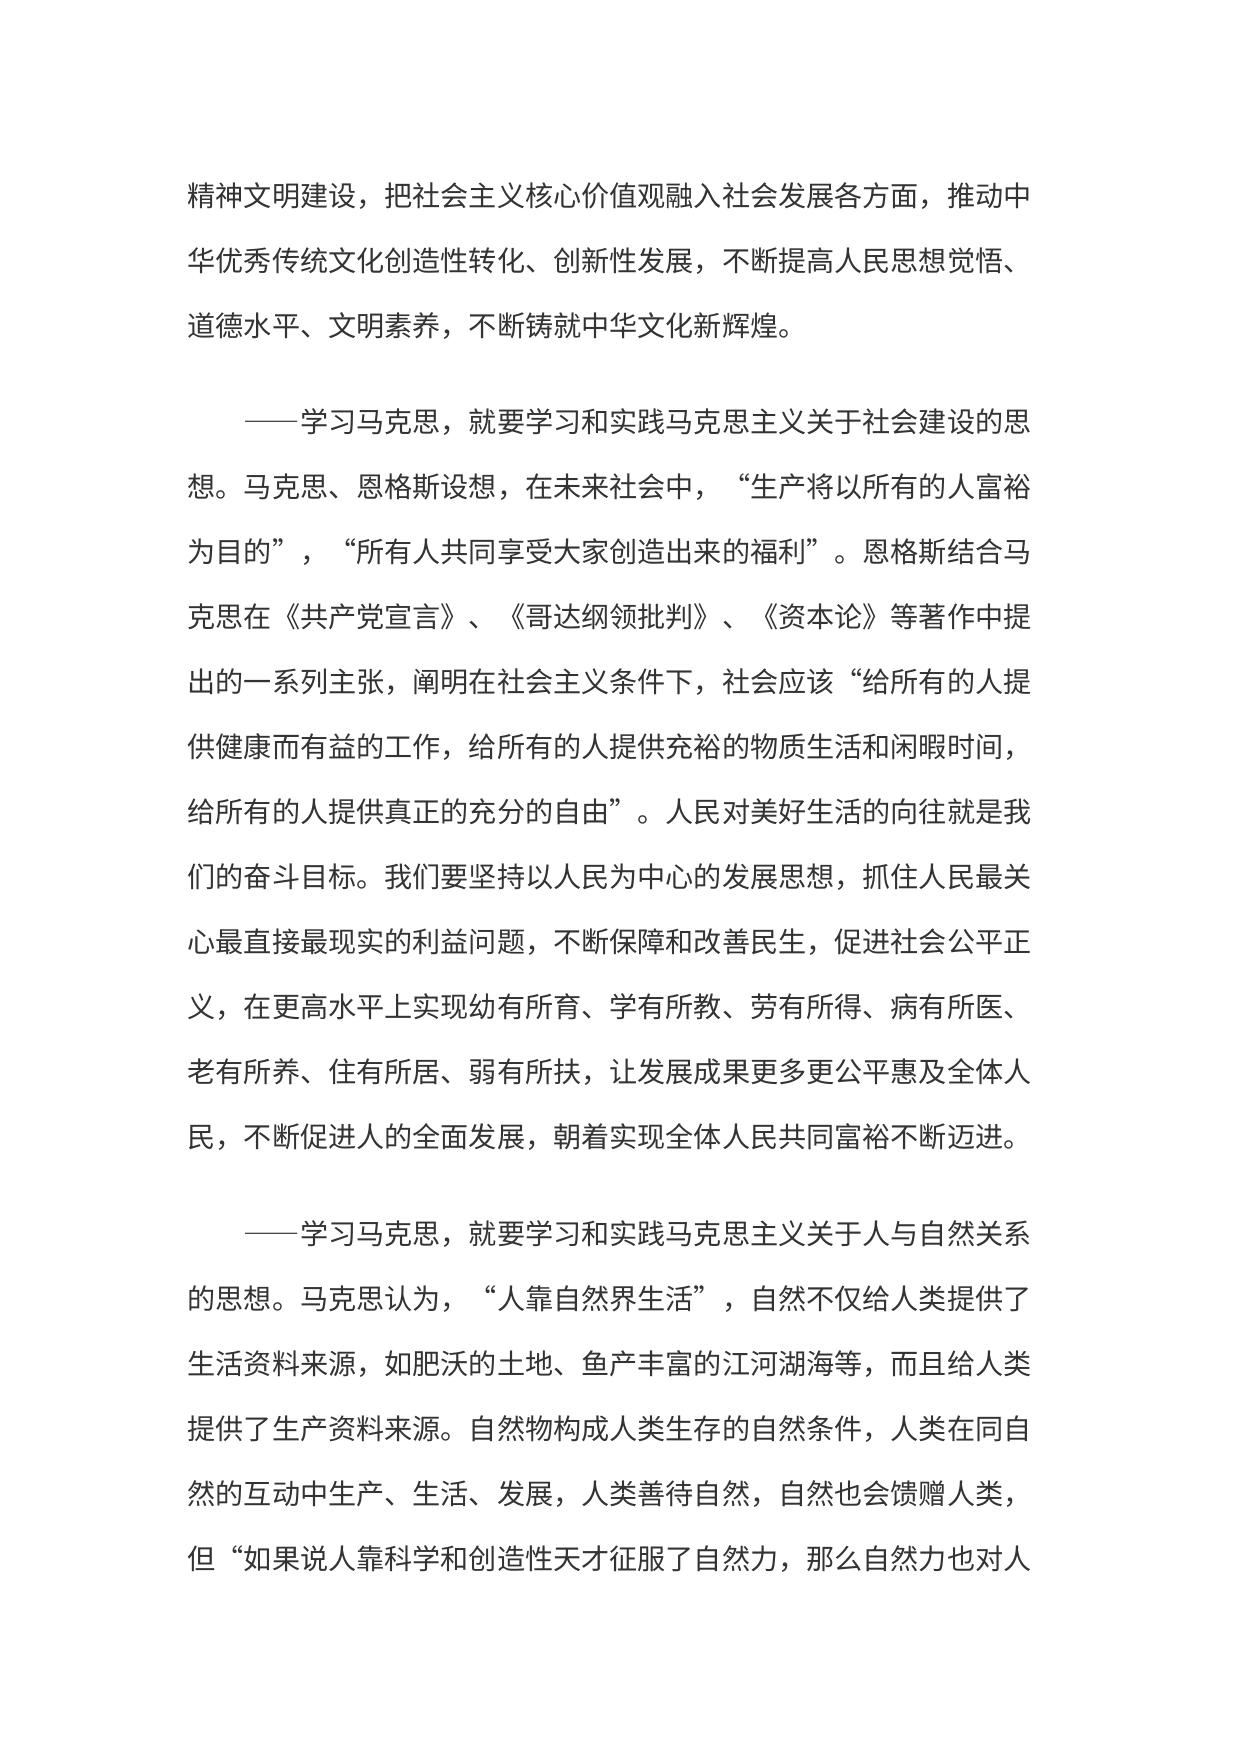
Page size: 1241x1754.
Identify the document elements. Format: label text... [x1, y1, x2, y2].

text ——学习马克思，就要学习和实践马克思主义关于社会建设的思想。马克思、恩格斯设想，在未来社会中，“生产将以所有的人富裕为目的”，“所有人共同享受大家创造出来的福利”。恩格斯结合马克思在《共产党宣言》、《哥达纲领批判》、《资本论》等著作中提出的一系列主张，阐明在社会主义条件下，社会应该“给所有的人提供健康而有益的工作，给所有的人提供充裕的物质生活和闲暇时间，给所有的人提供真正的充分的自由”。人民对美好生活的向往就是我们的奋斗目标。我们要坚持以人民为中心的发展思想，抓住人民最关心最直接最现实的利益问题，不断保障和改善民生，促进社会公平正义，在更高水平上实现幼有所育、学有所教、劳有所得、病有所医、老有所养、住有所居、弱有所扶，让发展成果更多更公平惠及全体人民，不断促进人的全面发展，朝着实现全体人民共同富裕不断迈进。 [187, 388, 1053, 1168]
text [187, 1199, 1053, 1589]
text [187, 162, 1053, 357]
